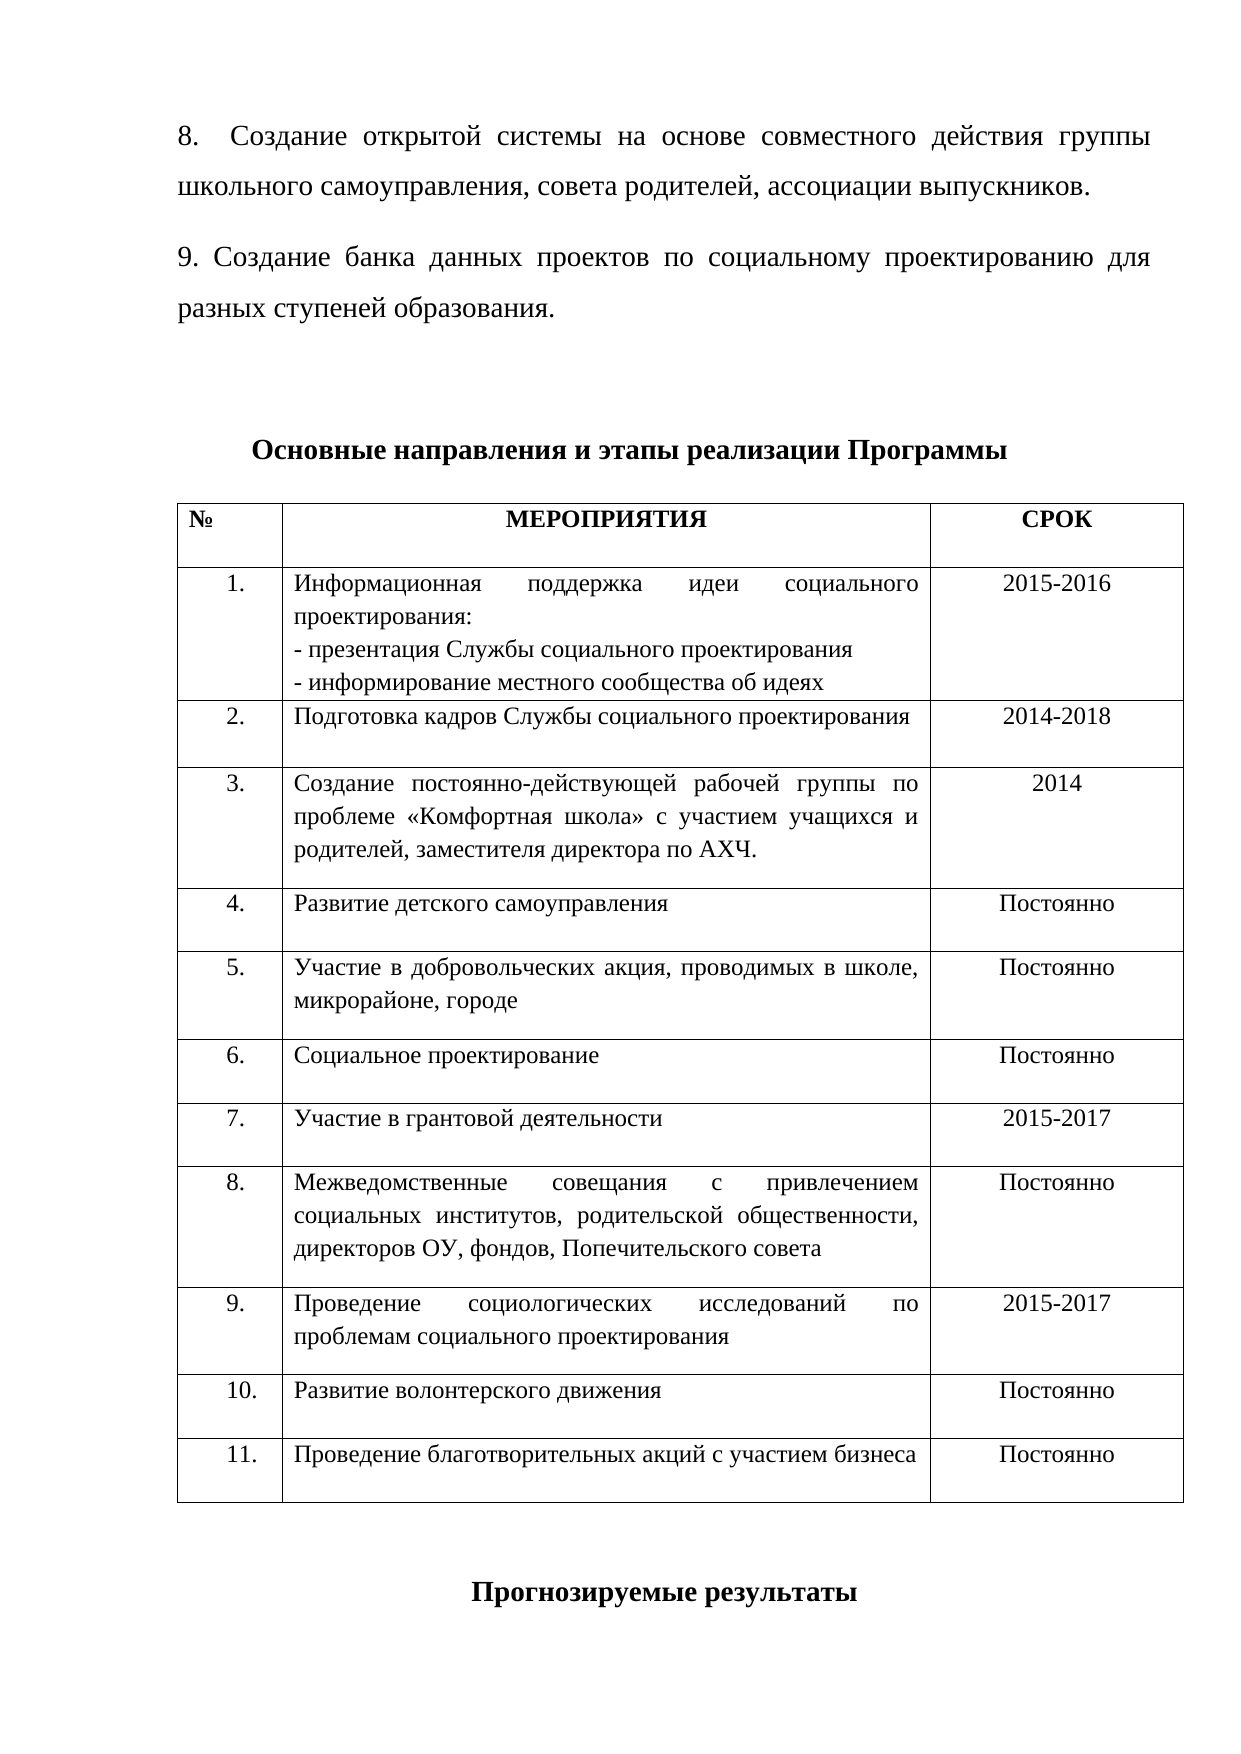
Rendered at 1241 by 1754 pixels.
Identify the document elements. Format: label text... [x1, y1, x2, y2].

text 9. Создание банка данных проектов по социальному проектированию для разных ступеней образования. [177, 239, 1152, 323]
table_cell [178, 1439, 282, 1502]
text Прогнозируемые результаты [177, 1574, 1152, 1607]
table_cell [178, 1167, 282, 1287]
text 8. Создание открытой системы на основе совместного действия группы школьного самоуправления, совета родителей, ассоциации выпускников. [177, 118, 1152, 202]
table_cell [178, 1375, 282, 1438]
table_cell Постоянно [931, 1375, 1183, 1438]
table_cell 2015-2016 [931, 568, 1183, 700]
table_cell Развитие детского самоуправления [283, 889, 930, 951]
table_header МЕРОПРИЯТИЯ [283, 504, 930, 567]
table_cell 2015-2017 [931, 1288, 1183, 1374]
table_cell Участие в добровольческих акция, проводимых в школе, микрорайоне, городе [283, 952, 930, 1039]
table_header СРОК [931, 504, 1183, 567]
table_cell Постоянно [931, 952, 1183, 1039]
table_cell Информационная поддержка идеи социального проектирования: - презентация Службы социального проектирования - информирование местного сообщества об идеях [283, 568, 930, 700]
table_cell Создание постоянно-действующей рабочей группы по проблеме «Комфортная школа» с участием учащихся и родителей, заместителя директора по АХЧ. [283, 768, 930, 887]
table_cell [178, 1104, 282, 1166]
table_cell [178, 952, 282, 1039]
table_cell Подготовка кадров Службы социального проектирования [283, 701, 930, 767]
table_cell 2014 [931, 768, 1183, 887]
table_cell Социальное проектирование [283, 1040, 930, 1102]
table_cell Межведомственные совещания с привлечением социальных институтов, родительской общественности, директоров ОУ, фондов, Попечительского совета [283, 1167, 930, 1287]
table_cell [178, 768, 282, 887]
table_cell [178, 889, 282, 951]
table_cell Развитие волонтерского движения [283, 1375, 930, 1438]
table_cell 2015-2017 [931, 1104, 1183, 1166]
table_cell Проведение благотворительных акций с участием бизнеса [283, 1439, 930, 1502]
table_cell Участие в грантовой деятельности [283, 1104, 930, 1166]
table_cell Постоянно [931, 1040, 1183, 1102]
table_cell Постоянно [931, 1439, 1183, 1502]
table_cell Проведение социологических исследований по проблемам социального проектирования [283, 1288, 930, 1374]
table_cell [178, 568, 282, 700]
table_cell [178, 1040, 282, 1102]
table_header № [178, 504, 282, 567]
table_cell Постоянно [931, 1167, 1183, 1287]
table_cell [178, 701, 282, 767]
table_cell [178, 1288, 282, 1374]
table_cell Постоянно [931, 889, 1183, 951]
table_cell 2014-2018 [931, 701, 1183, 767]
text Основные направления и этапы реализации Программы [177, 432, 1152, 466]
